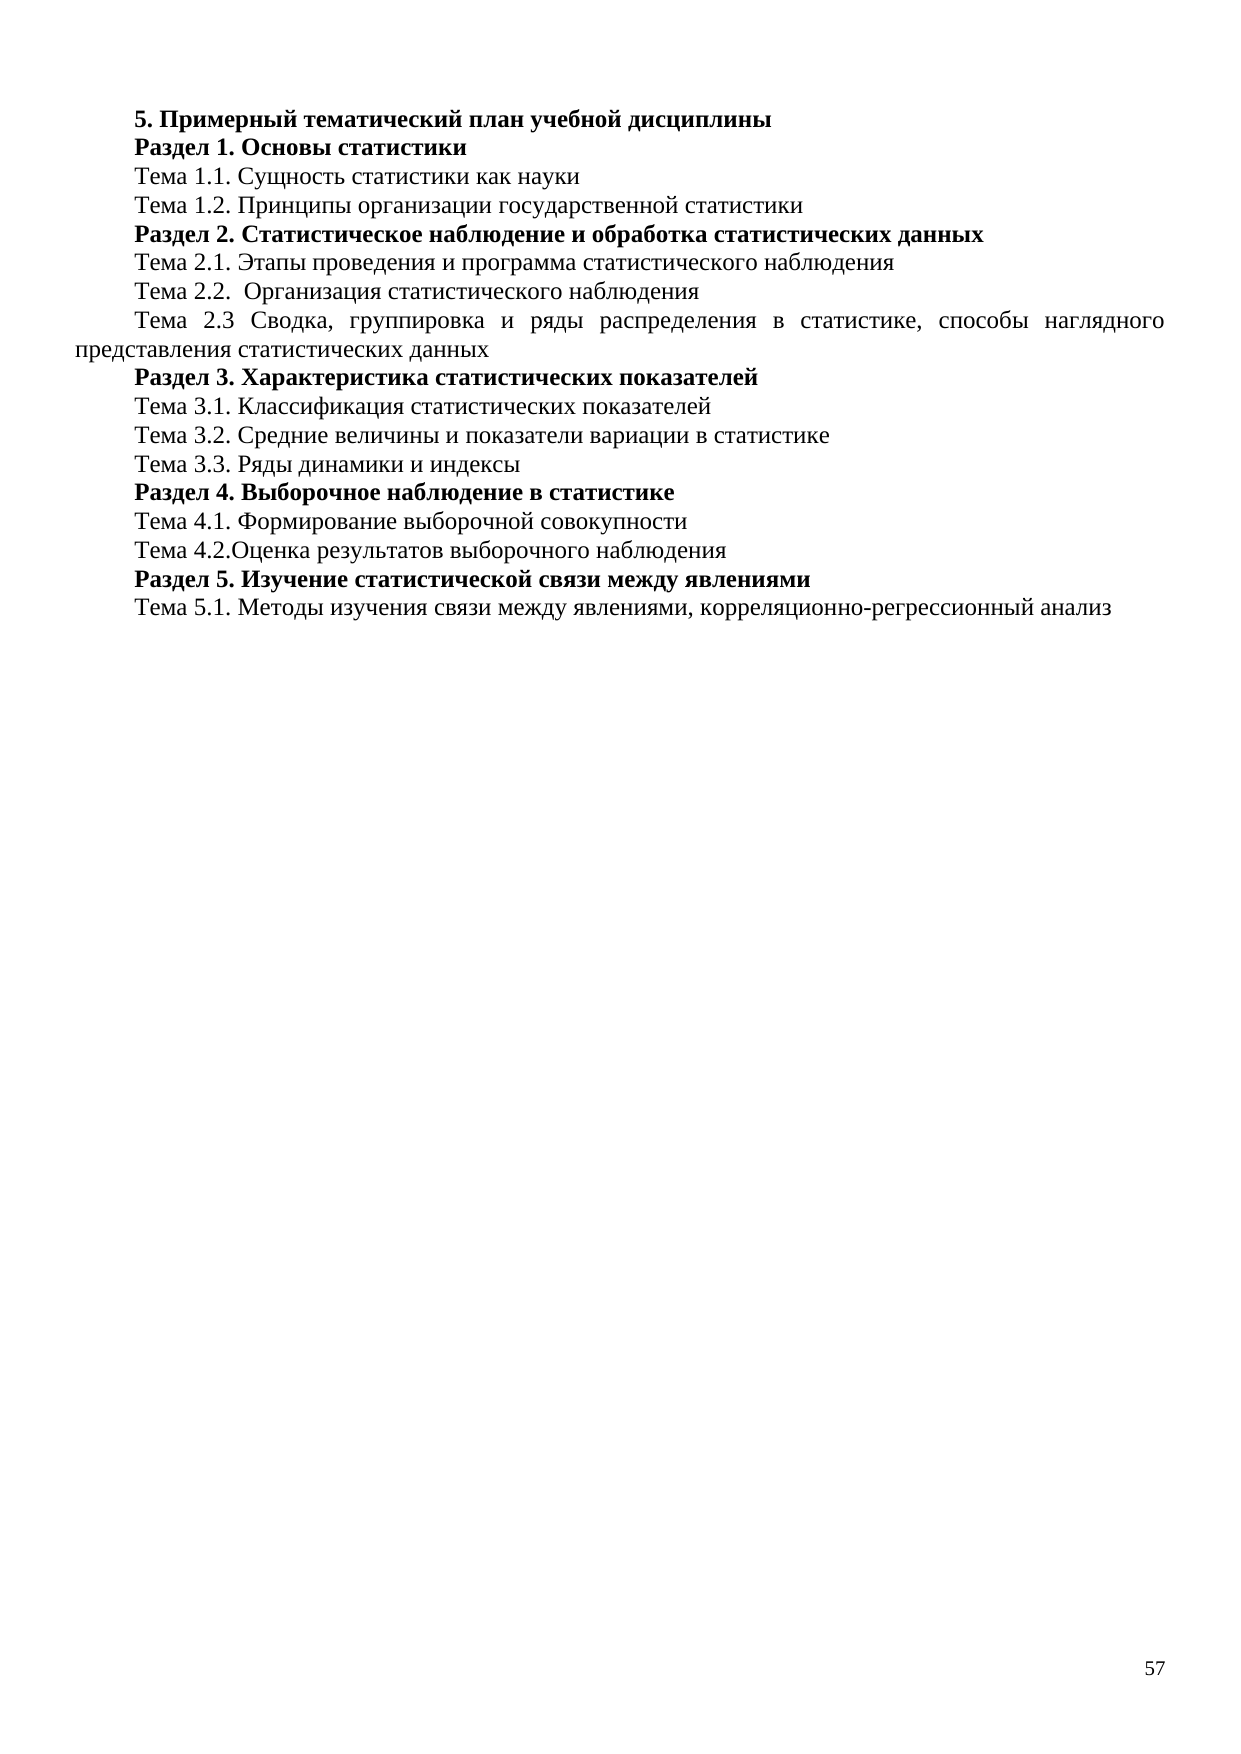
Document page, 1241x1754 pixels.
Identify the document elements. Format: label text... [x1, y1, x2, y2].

text Тема 3.1. Классификация статистических показателей [75, 391, 1165, 420]
text Раздел 2. Статистическое наблюдение и обработка статистических данных [75, 219, 1165, 247]
text Тема 1.2. Принципы организации государственной статистики [75, 190, 1165, 219]
text Тема 4.1. Формирование выборочной совокупности [75, 506, 1165, 535]
text Раздел 5. Изучение статистической связи между явлениями [75, 564, 1165, 592]
text Раздел 4. Выборочное наблюдение в статистике [75, 477, 1165, 506]
text Раздел 1. Основы статистики [75, 132, 1165, 161]
text Тема 2.1. Этапы проведения и программа статистического наблюдения [75, 247, 1165, 276]
text 5. Примерный тематический план учебной дисциплины [75, 104, 1165, 132]
text Тема 3.2. Средние величины и показатели вариации в статистике [75, 420, 1165, 449]
text Тема 5.1. Методы изучения связи между явлениями, корреляционно-регрессионный анализ [75, 592, 1165, 621]
text Тема 2.2. Организация статистического наблюдения [75, 276, 1165, 305]
text Раздел 3. Характеристика статистических показателей [75, 362, 1165, 391]
text Тема 1.1. Сущность статистики как науки [75, 161, 1165, 190]
text Тема 3.3. Ряды динамики и индексы [75, 449, 1165, 477]
text Тема 2.3 Сводка, группировка и ряды распределения в статистике, способы наглядного представления статистических данных [75, 305, 1165, 362]
text Тема 4.2.Оценка результатов выборочного наблюдения [75, 535, 1165, 564]
